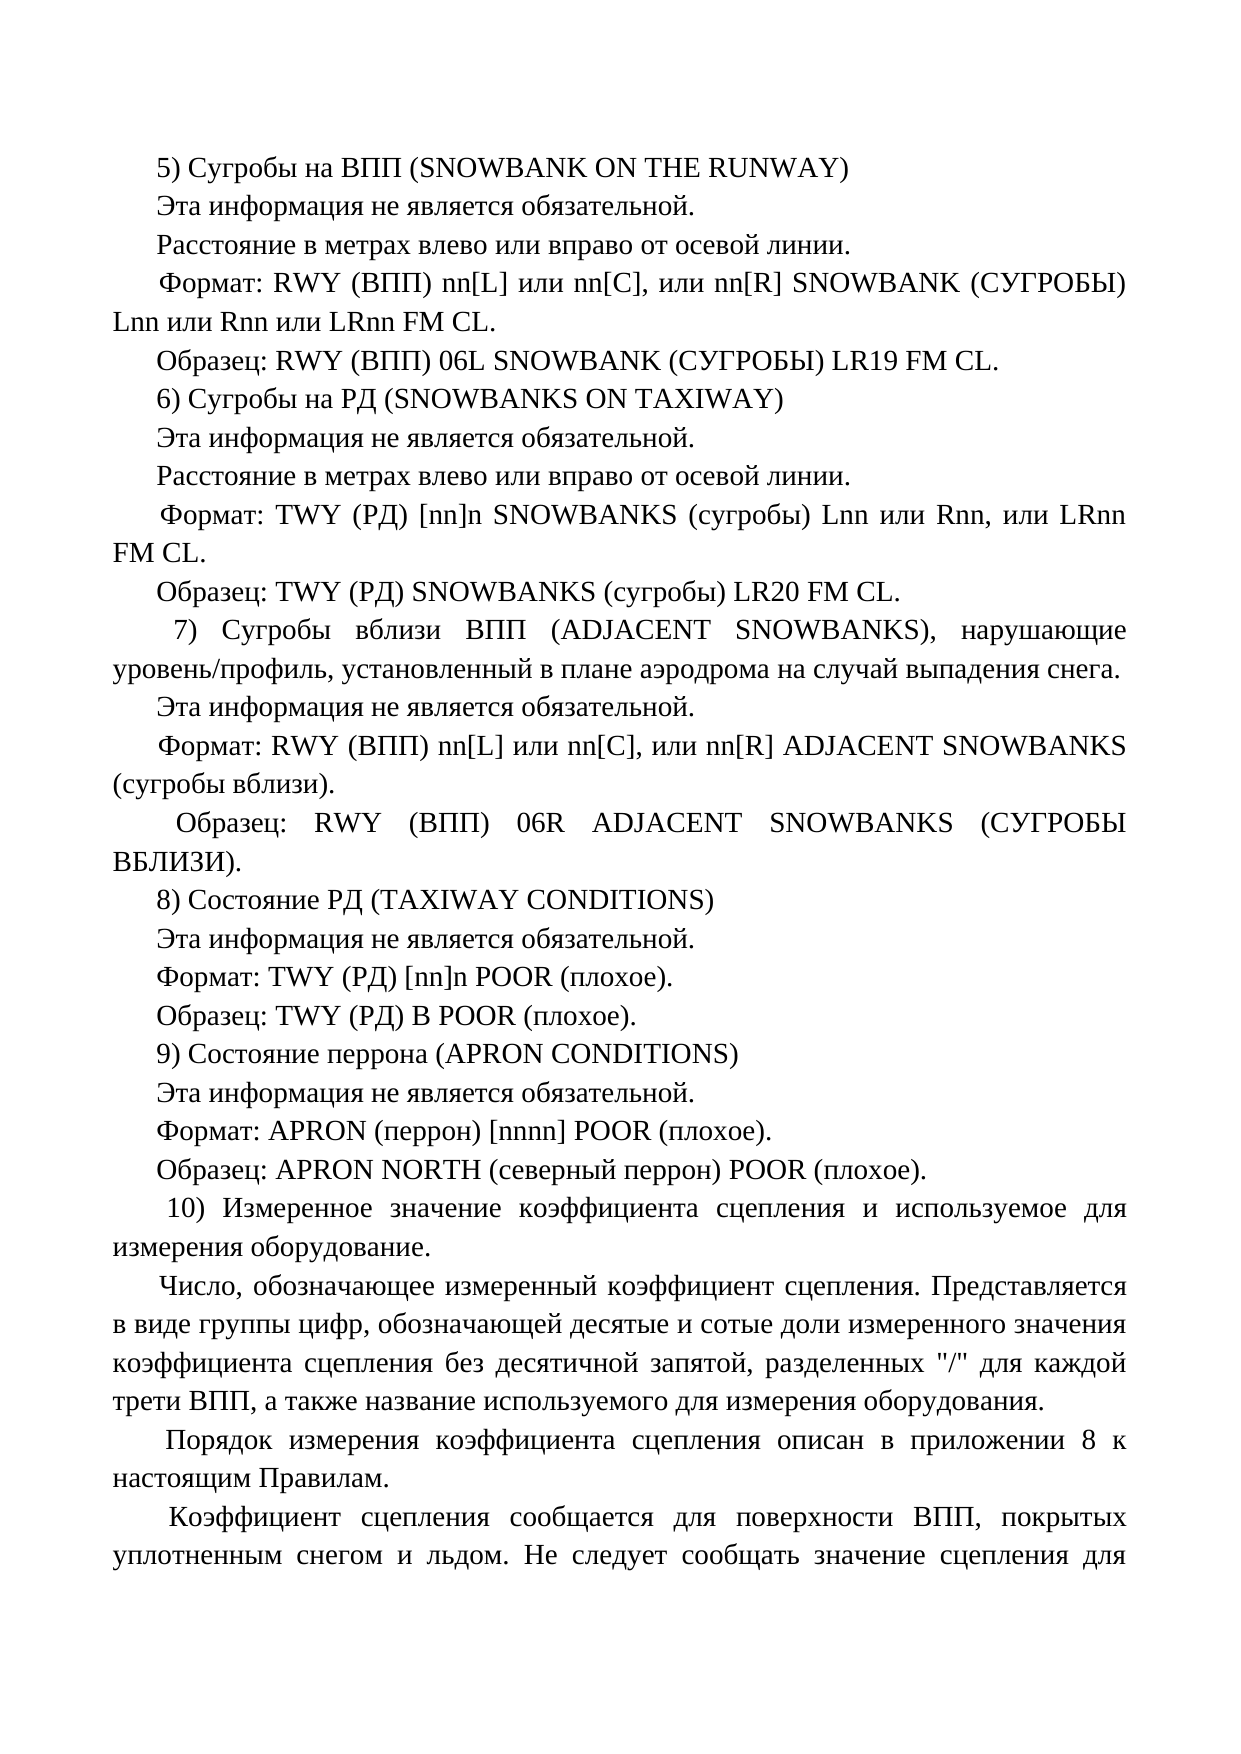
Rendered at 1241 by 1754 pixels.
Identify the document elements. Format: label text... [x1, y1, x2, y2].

text Образец: APRON NORTH (северный перрон) POOR (плохое). [112, 1152, 1128, 1186]
text Формат: TWY (РД) [nn]n POOR (плохое). [112, 959, 1128, 993]
text 7) Сугробы вблизи ВПП (ADJACENT SNOWBANKS), нарушающие уровень/профиль, установленный в плане аэродрома на случай выпадения снега. [112, 612, 1128, 684]
text Эта информация не является обязательной. [112, 420, 1128, 453]
text 6) Сугробы на РД (SNOWBANKS ON TAXIWAY) [112, 381, 1128, 415]
text Число, обозначающее измеренный коэффициент сцепления. Представляется в виде группы цифр, обозначающей десятые и сотые доли измеренного значения коэффициента сцепления без десятичной запятой, разделенных "/" для каждой трети ВПП, а также название используемого для измерения оборудования. [112, 1268, 1128, 1417]
text Образец: RWY (ВПП) 06R ADJACENT SNOWBANKS (СУГРОБЫ ВБЛИЗИ). [112, 805, 1128, 877]
text Эта информация не является обязательной. [112, 921, 1128, 954]
text Расстояние в метрах влево или вправо от осевой линии. [112, 458, 1128, 492]
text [112, 1499, 1128, 1571]
text 5) Сугробы на ВПП (SNOWBANK ON THE RUNWAY) [112, 150, 1128, 183]
text Образец: TWY (РД) SNOWBANKS (сугробы) LR20 FM CL. [112, 574, 1128, 607]
text Образец: TWY (РД) B POOR (плохое). [112, 998, 1128, 1031]
text 8) Состояние РД (TAXIWAY CONDITIONS) [112, 882, 1128, 916]
text Формат: RWY (ВПП) nn[L] или nn[C], или nn[R] ADJACENT SNOWBANKS (сугробы вблизи). [112, 728, 1128, 800]
text 9) Состояние перрона (APRON CONDITIONS) [112, 1036, 1128, 1070]
text Порядок измерения коэффициента сцепления описан в приложении 8 к настоящим Правилам. [112, 1422, 1128, 1494]
text Эта информация не является обязательной. [112, 1075, 1128, 1108]
text Расстояние в метрах влево или вправо от осевой линии. [112, 227, 1128, 261]
text Формат: APRON (перрон) [nnnn] POOR (плохое). [112, 1113, 1128, 1147]
text Эта информация не является обязательной. [112, 689, 1128, 723]
text Формат: RWY (ВПП) nn[L] или nn[C], или nn[R] SNOWBANK (СУГРОБЫ) Lnn или Rnn или LRnn FM CL. [112, 266, 1128, 338]
text Образец: RWY (ВПП) 06L SNOWBANK (СУГРОБЫ) LR19 FM CL. [112, 343, 1128, 376]
text 10) Измеренное значение коэффициента сцепления и используемое для измерения оборудование. [112, 1191, 1128, 1263]
text Формат: TWY (РД) [nn]n SNOWBANKS (сугробы) Lnn или Rnn, или LRnn FM CL. [112, 497, 1128, 569]
text Эта информация не является обязательной. [112, 188, 1128, 222]
